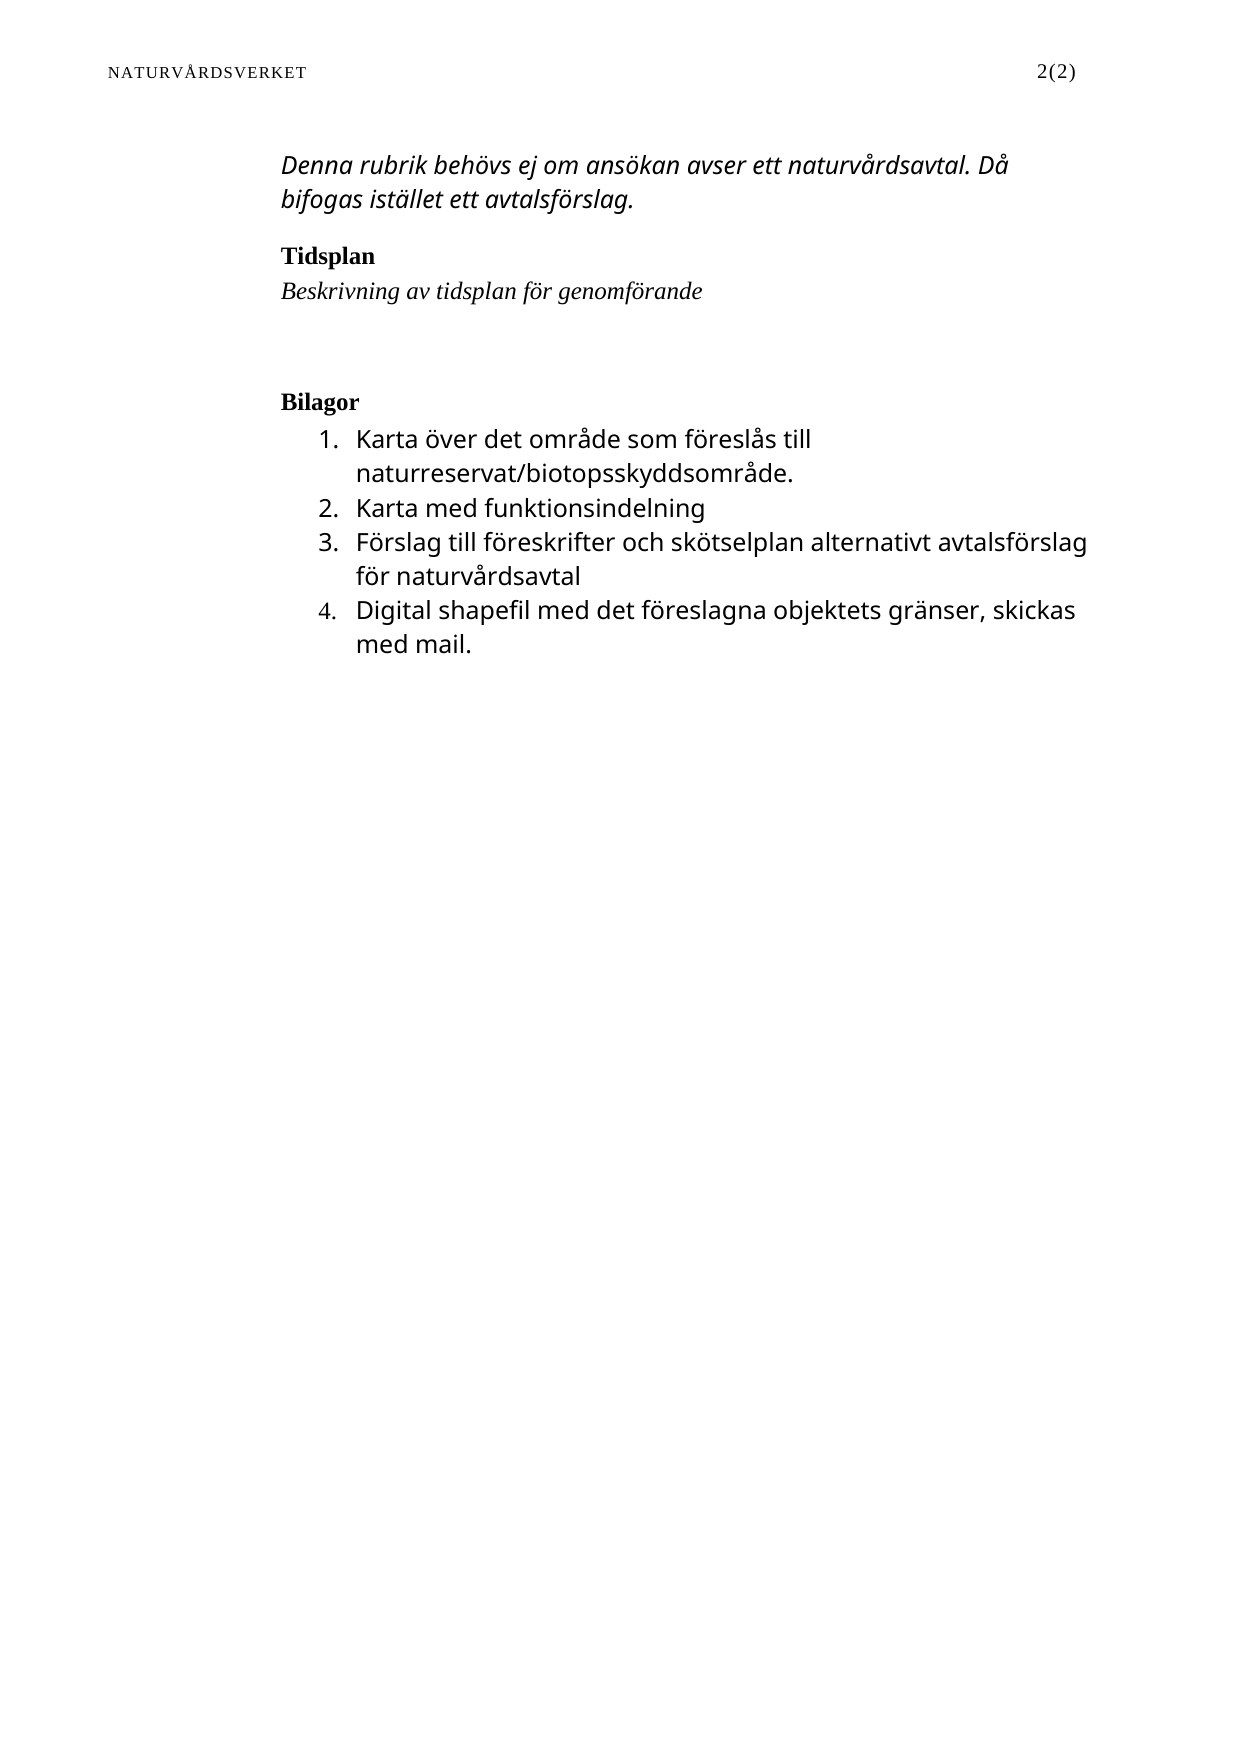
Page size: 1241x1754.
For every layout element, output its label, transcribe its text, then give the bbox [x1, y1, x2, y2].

list Karta med funktionsindelning [318, 490, 1092, 524]
list Förslag till föreskrifter och skötselplan alternativt avtalsförslag för naturvårdsavtal [318, 524, 1092, 592]
subtitle Bilagor [281, 387, 1092, 416]
list Karta över det område som föreslås till naturreservat/biotopsskyddsområde. [318, 422, 1092, 490]
subtitle Tidsplan [281, 241, 1092, 269]
list Digital shapefil med det föreslagna objektets gränser, skickas med mail. [318, 592, 1092, 661]
text Denna rubrik behövs ej om ansökan avser ett naturvårdsavtal. Då bifogas istället ett avtalsförslag. [281, 148, 1092, 216]
text Beskrivning av tidsplan för genomförande [281, 276, 1092, 304]
